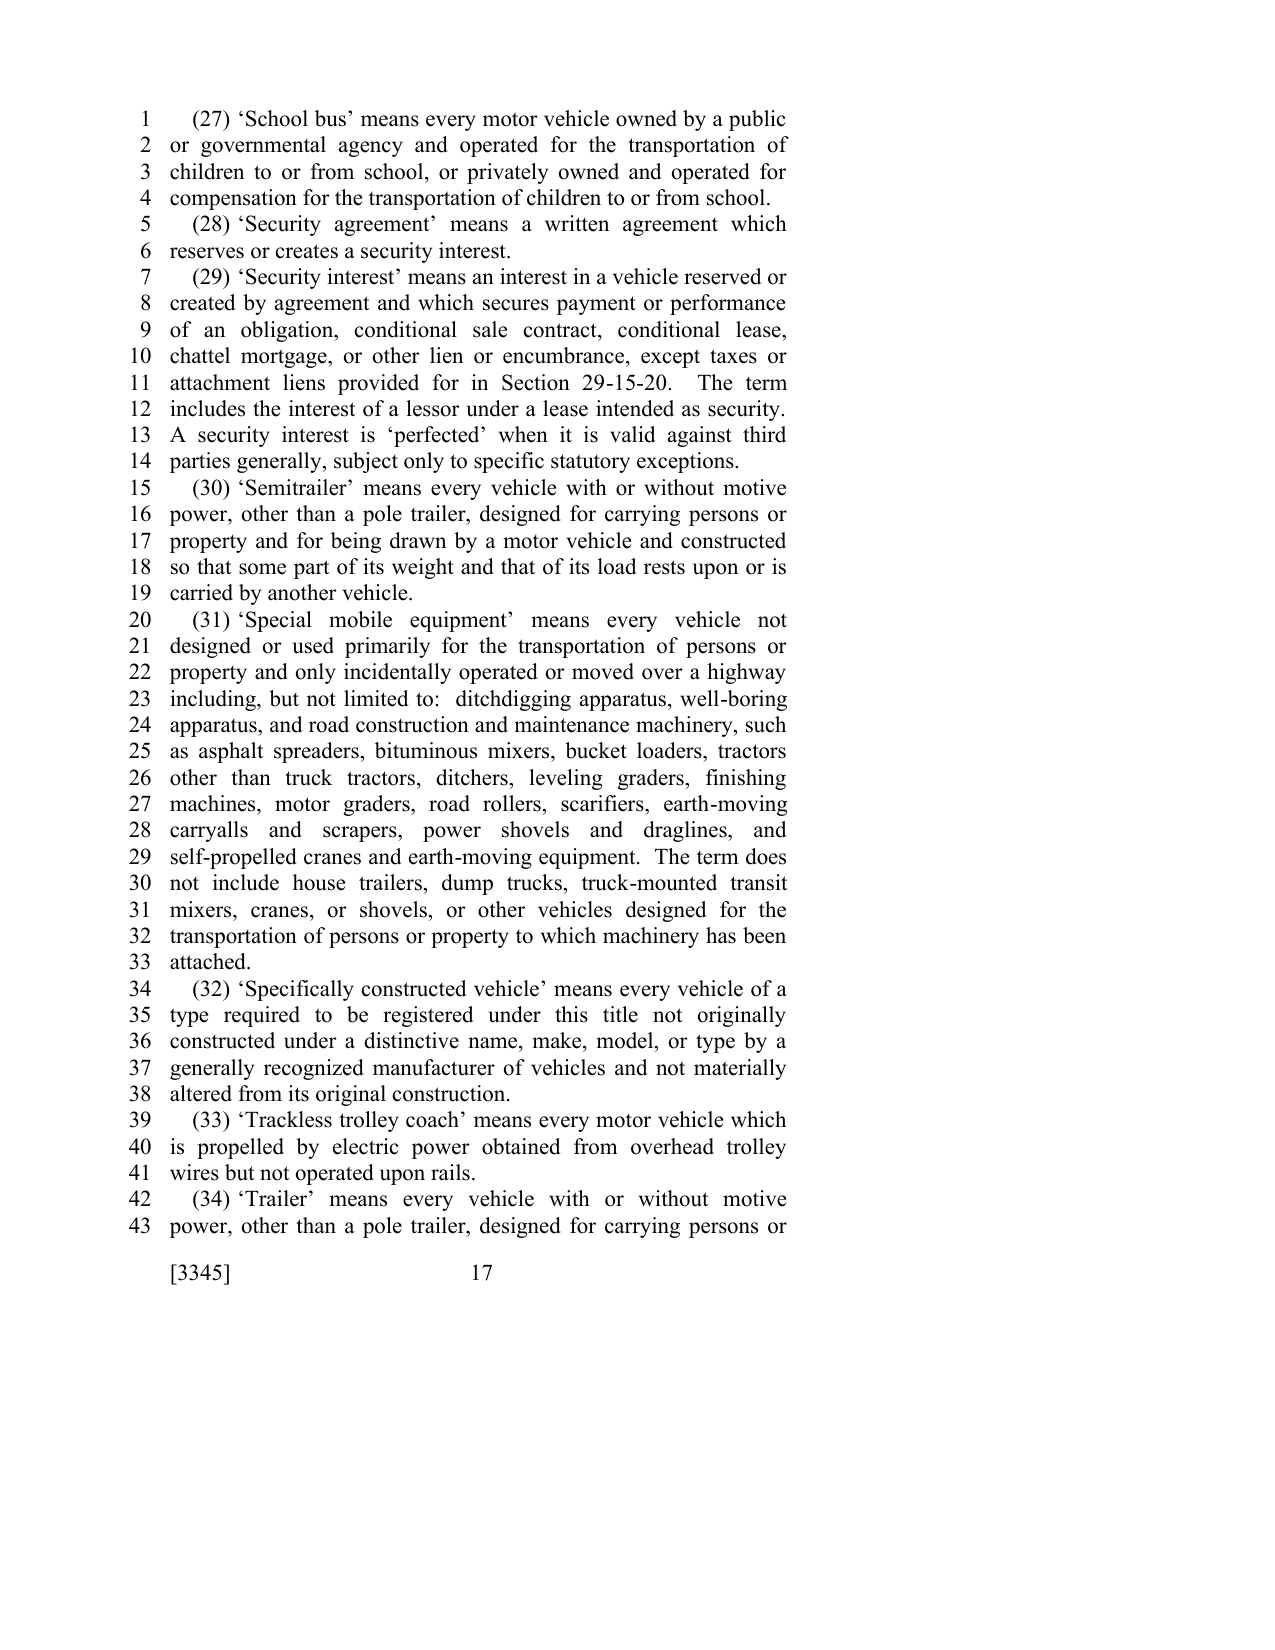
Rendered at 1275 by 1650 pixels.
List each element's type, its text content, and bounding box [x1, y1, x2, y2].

text (29) ‘Security interest’ means an interest in a vehicle reserved or created by agreement and which secures payment or performance of an obligation, conditional sale contract, conditional lease, chattel mortgage, or other lien or encumbrance, except taxes or attachment liens provided for in Section 29-15-20. The term includes the interest of a lessor under a lease intended as security. A security interest is ‘perfected’ when it is valid against third parties generally, subject only to specific statutory exceptions. [169, 263, 787, 474]
text (33) ‘Trackless trolley coach’ means every motor vehicle which is propelled by electric power obtained from overhead trolley wires but not operated upon rails. [169, 1106, 787, 1186]
text (27) ‘School bus’ means every motor vehicle owned by a public or governmental agency and operated for the transportation of children to or from school, or privately owned and operated for compensation for the transportation of children to or from school. [169, 105, 787, 210]
text (28) ‘Security agreement’ means a written agreement which reserves or creates a security interest. [169, 210, 787, 263]
text (30) ‘Semitrailer’ means every vehicle with or without motive power, other than a pole trailer, designed for carrying persons or property and for being drawn by a motor vehicle and constructed so that some part of its weight and that of its load rests upon or is carried by another vehicle. [169, 474, 787, 606]
text (32) ‘Specifically constructed vehicle’ means every vehicle of a type required to be registered under this title not originally constructed under a distinctive name, make, model, or type by a generally recognized manufacturer of vehicles and not materially altered from its original construction. [169, 975, 787, 1106]
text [169, 1186, 787, 1238]
text (31) ‘Special mobile equipment’ means every vehicle not designed or used primarily for the transportation of persons or property and only incidentally operated or moved over a highway including, but not limited to: ditchdigging apparatus, well-boring apparatus, and road construction and maintenance machinery, such as asphalt spreaders, bituminous mixers, bucket loaders, tractors other than truck tractors, ditchers, leveling graders, finishing machines, motor graders, road rollers, scarifiers, earth-moving carryalls and scrapers, power shovels and draglines, and self-propelled cranes and earth-moving equipment. The term does not include house trailers, dump trucks, truck-mounted transit mixers, cranes, or shovels, or other vehicles designed for the transportation of persons or property to which machinery has been attached. [169, 606, 787, 975]
